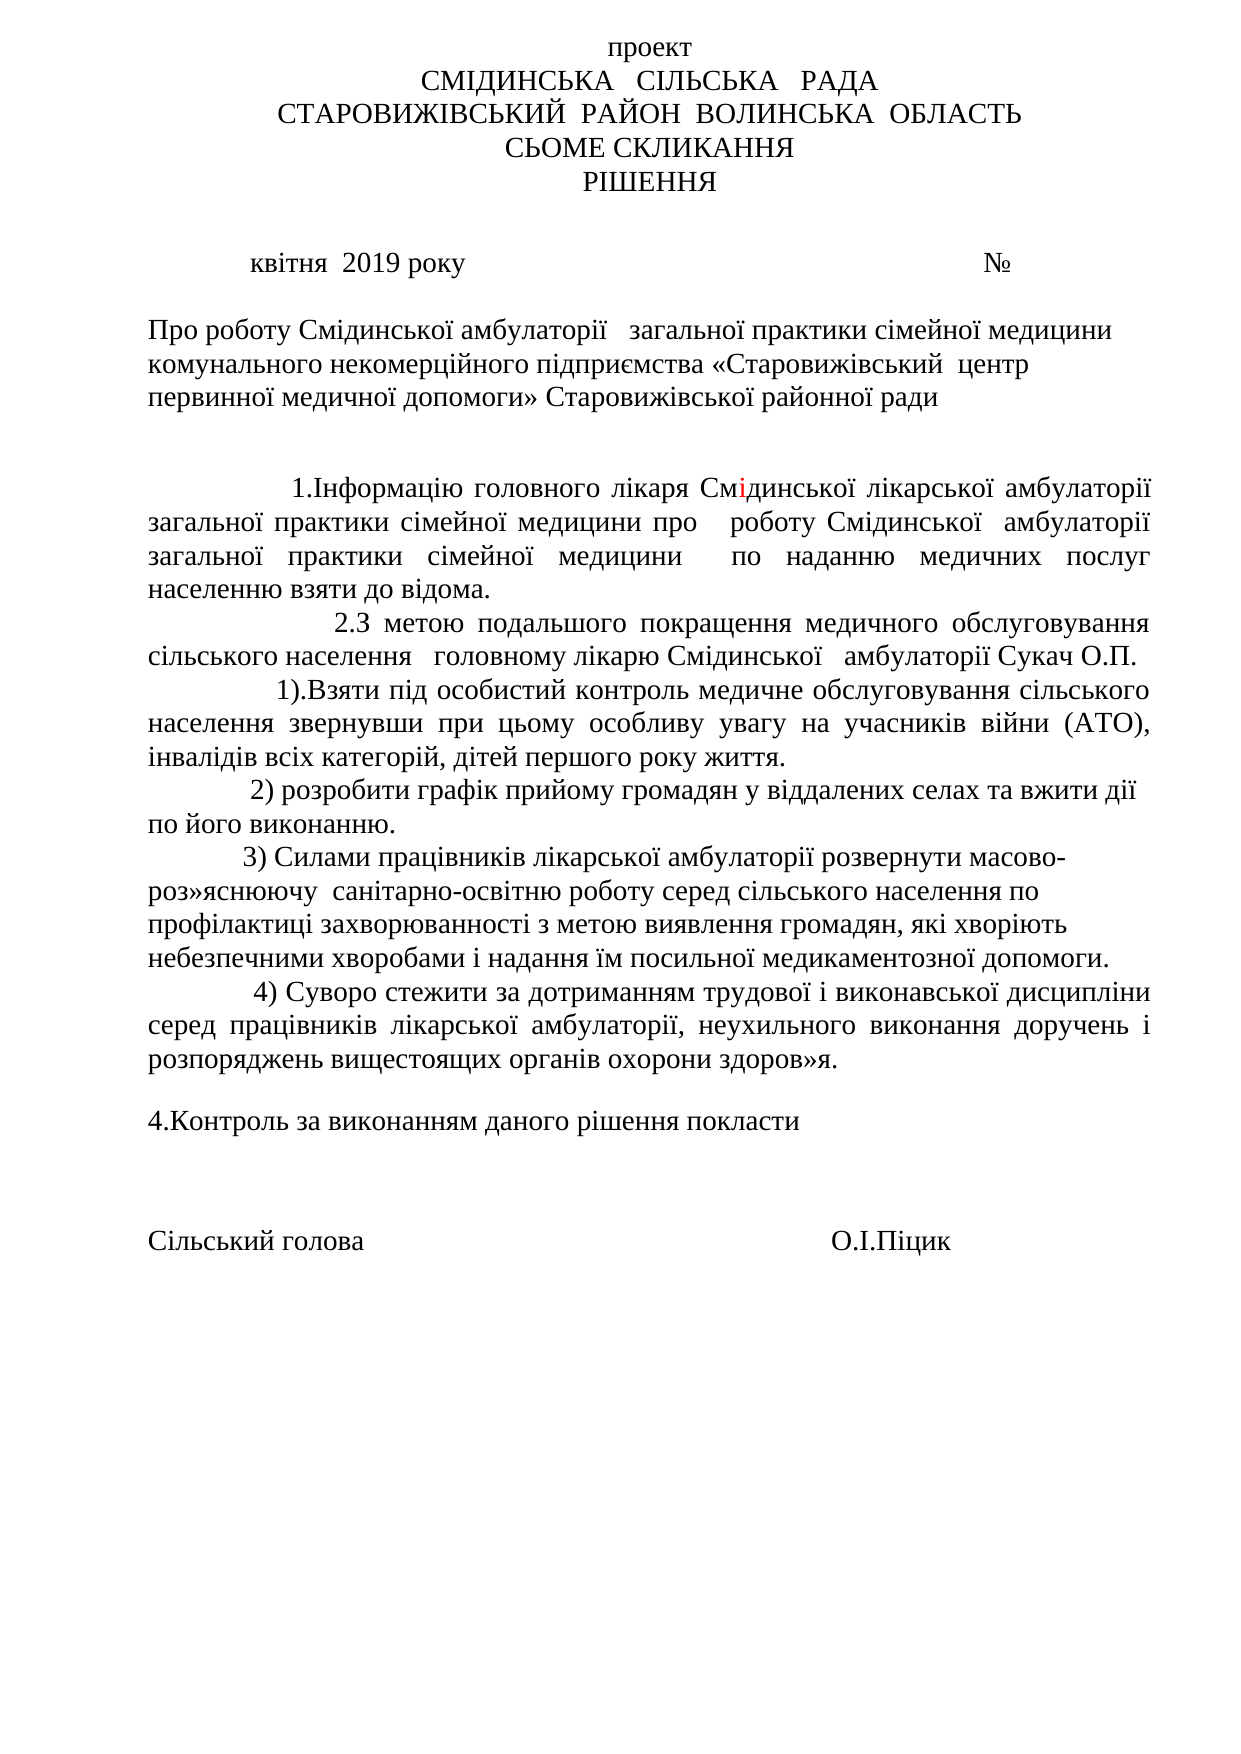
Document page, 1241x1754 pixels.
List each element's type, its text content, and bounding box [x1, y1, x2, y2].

text 2.З метою подальшого покращення медичного обслуговування сільського населення головному лікарю Смідинської амбулаторії Сукач О.П. [148, 605, 1152, 672]
text 1).Взяти під особистий контроль медичне обслуговування сільського населення звернувши при цьому особливу увагу на учасників війни (АТО), інвалідів всіх категорій, дітей першого року життя. [148, 672, 1152, 772]
text РІШЕННЯ [148, 164, 1152, 197]
text квітня 2019 року № [148, 245, 1152, 279]
text СТАРОВИЖІВСЬКИЙ РАЙОН ВОЛИНСЬКА ОБЛАСТЬ [148, 97, 1152, 130]
text 3) Силами працівників лікарської амбулаторії розвернути масово-роз»яснюючу санітарно-освітню роботу серед сільського населення по профілактиці захворюванності з метою виявлення громадян, які хворіють небезпечними хворобами і надання їм посильної медикаментозної допомоги. [148, 839, 1152, 974]
text 4.Контроль за виконанням даного рішення покласти [148, 1103, 1152, 1137]
text проект [148, 29, 1152, 63]
text СМІДИНСЬКА СІЛЬСЬКА РАДА [148, 63, 1152, 97]
text Про роботу Смідинської амбулаторії загальної практики сімейної медицини комунального некомерційного підприємства «Старовижівський центр первинної медичної допомоги» Старовижівської районної ради [148, 312, 1152, 413]
text 2) розробити графік прийому громадян у віддалених селах та вжити дії по його виконанню. [148, 772, 1152, 839]
text СЬОМЕ СКЛИКАННЯ [148, 130, 1152, 164]
text 1.Інформацію головного лікаря Смідинської лікарської амбулаторії загальної практики сімейної медицини про роботу Смідинської амбулаторії загальної практики сімейної медицини по наданню медичних послуг населенню взяти до відома. [148, 471, 1152, 605]
text Сільський голова О.І.Піцик [148, 1223, 1152, 1256]
text 4) Суворо стежити за дотриманням трудової і виконавської дисципліни серед працівників лікарської амбулаторії, неухильного виконання доручень і розпоряджень вищестоящих органів охорони здоров»я. [148, 974, 1152, 1074]
